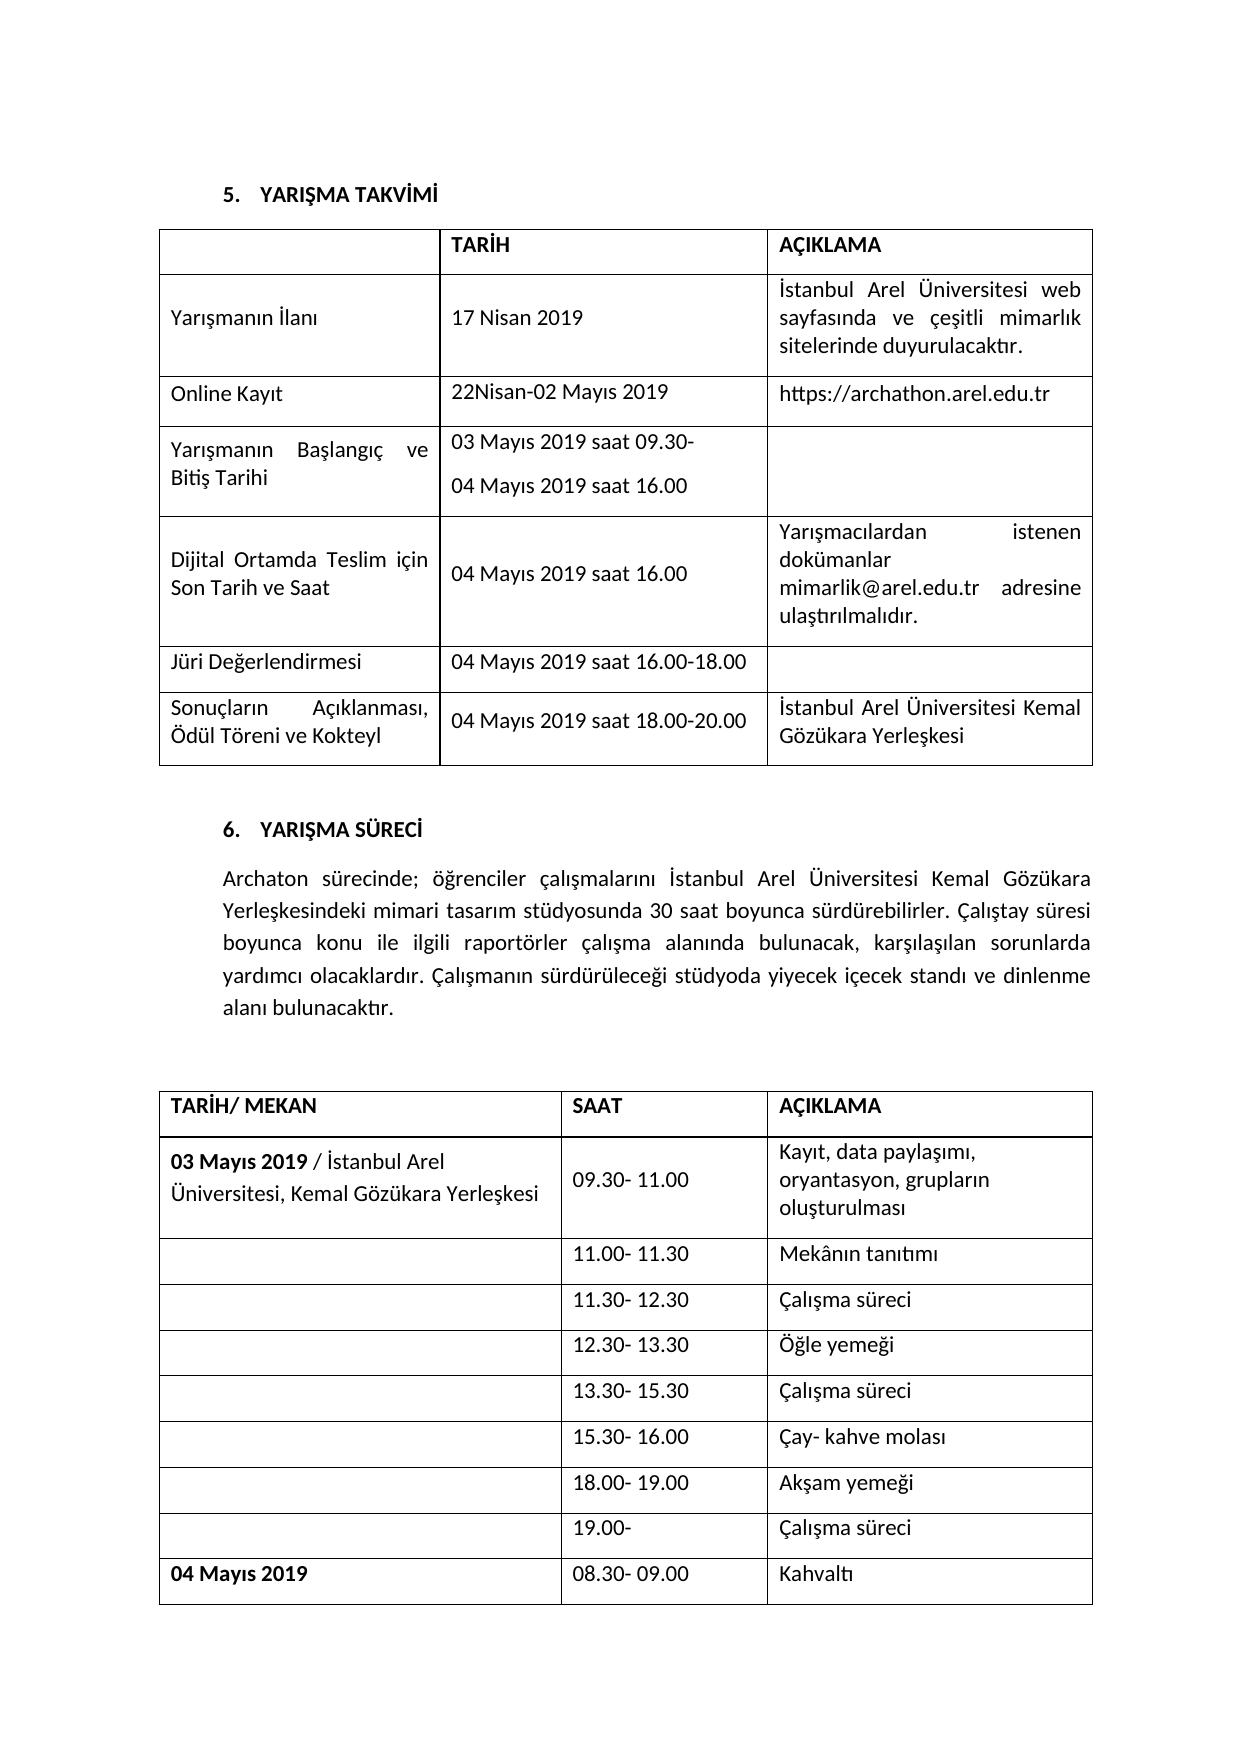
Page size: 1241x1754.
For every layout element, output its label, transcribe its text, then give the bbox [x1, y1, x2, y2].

table_cell 22Nisan-02 Mayıs 2019 [441, 377, 767, 426]
text Archaton sürecinde; öğrenciler çalışmalarını İstanbul Arel Üniversitesi Kemal Gözükara Yerleşkesindeki mimari tasarım stüdyosunda 30 saat boyunca sürdürebilirler. Çalıştay süresi boyunca konu ile ilgili raportörler çalışma alanında bulunacak, karşılaşılan sorunlarda yardımcı olacaklardır. Çalışmanın sürdürüleceği stüdyoda yiyecek içecek standı ve dinlenme alanı bulunacaktır. [223, 864, 1093, 1021]
table_cell [160, 1239, 561, 1284]
table_cell İstanbul Arel Üniversitesi web sayfasında ve çeşitli mimarlık sitelerinde duyurulacaktır. [768, 275, 1092, 376]
table_cell Çalışma süreci [768, 1376, 1092, 1421]
table_cell https://archathon.arel.edu.tr [768, 377, 1092, 426]
table_header AÇIKLAMA [768, 230, 1092, 274]
table_cell [160, 1514, 561, 1558]
table_cell [768, 647, 1092, 692]
table_cell 12.30- 13.30 [562, 1331, 767, 1375]
table_cell 08.30- 09.00 [562, 1559, 767, 1604]
table_cell [160, 1422, 561, 1467]
table_cell Sonuçların Açıklanması, Ödül Töreni ve Kokteyl [160, 693, 439, 765]
table_cell 04 Mayıs 2019 saat 16.00 [441, 517, 767, 646]
table_cell Yarışmanın Başlangıç ve Bitiş Tarihi [160, 427, 439, 516]
table_cell 03 Mayıs 2019 / İstanbul Arel Üniversitesi, Kemal Gözükara Yerleşkesi [160, 1138, 561, 1238]
table_cell 15.30- 16.00 [562, 1422, 767, 1467]
table_cell 17 Nisan 2019 [441, 275, 767, 376]
table_cell 04 Mayıs 2019 saat 16.00-18.00 [441, 647, 767, 692]
table_header SAAT [562, 1092, 767, 1136]
table_cell 13.30- 15.30 [562, 1376, 767, 1421]
list YARIŞMA TAKVİMİ [223, 180, 1093, 208]
table_header AÇIKLAMA [768, 1092, 1092, 1136]
table_cell [160, 1468, 561, 1512]
table_cell Dijital Ortamda Teslim için Son Tarih ve Saat [160, 517, 439, 646]
table_cell 19.00- [562, 1514, 767, 1558]
table_cell Akşam yemeği [768, 1468, 1092, 1512]
table_cell [160, 1285, 561, 1329]
table_header [160, 230, 439, 274]
table_cell 11.00- 11.30 [562, 1239, 767, 1284]
table_cell Çay- kahve molası [768, 1422, 1092, 1467]
table_cell Yarışmacılardan istenen dokümanlar mimarlik@arel.edu.tr adresine ulaştırılmalıdır. [768, 517, 1092, 646]
table_cell Çalışma süreci [768, 1514, 1092, 1558]
table_cell Mekânın tanıtımı [768, 1239, 1092, 1284]
table_cell Çalışma süreci [768, 1285, 1092, 1329]
table_cell 04 Mayıs 2019 saat 18.00-20.00 [441, 693, 767, 765]
table_cell İstanbul Arel Üniversitesi Kemal Gözükara Yerleşkesi [768, 693, 1092, 765]
table_cell Jüri Değerlendirmesi [160, 647, 439, 692]
table_cell 09.30- 11.00 [562, 1138, 767, 1238]
table_cell Öğle yemeği [768, 1331, 1092, 1375]
list YARIŞMA SÜRECİ [223, 815, 1093, 843]
table_cell Yarışmanın İlanı [160, 275, 439, 376]
table_cell [160, 1331, 561, 1375]
table_cell [768, 427, 1092, 516]
table_cell Kayıt, data paylaşımı, oryantasyon, grupların oluşturulması [768, 1138, 1092, 1238]
table_cell [160, 1376, 561, 1421]
table_header TARİH/ MEKAN [160, 1092, 561, 1136]
table_cell 18.00- 19.00 [562, 1468, 767, 1512]
table_cell Online Kayıt [160, 377, 439, 426]
table_cell 04 Mayıs 2019 [160, 1559, 561, 1604]
table_cell 11.30- 12.30 [562, 1285, 767, 1329]
table_header TARİH [441, 230, 767, 274]
table_cell 03 Mayıs 2019 saat 09.30- 04 Mayıs 2019 saat 16.00 [441, 427, 767, 516]
table_cell Kahvaltı [768, 1559, 1092, 1604]
